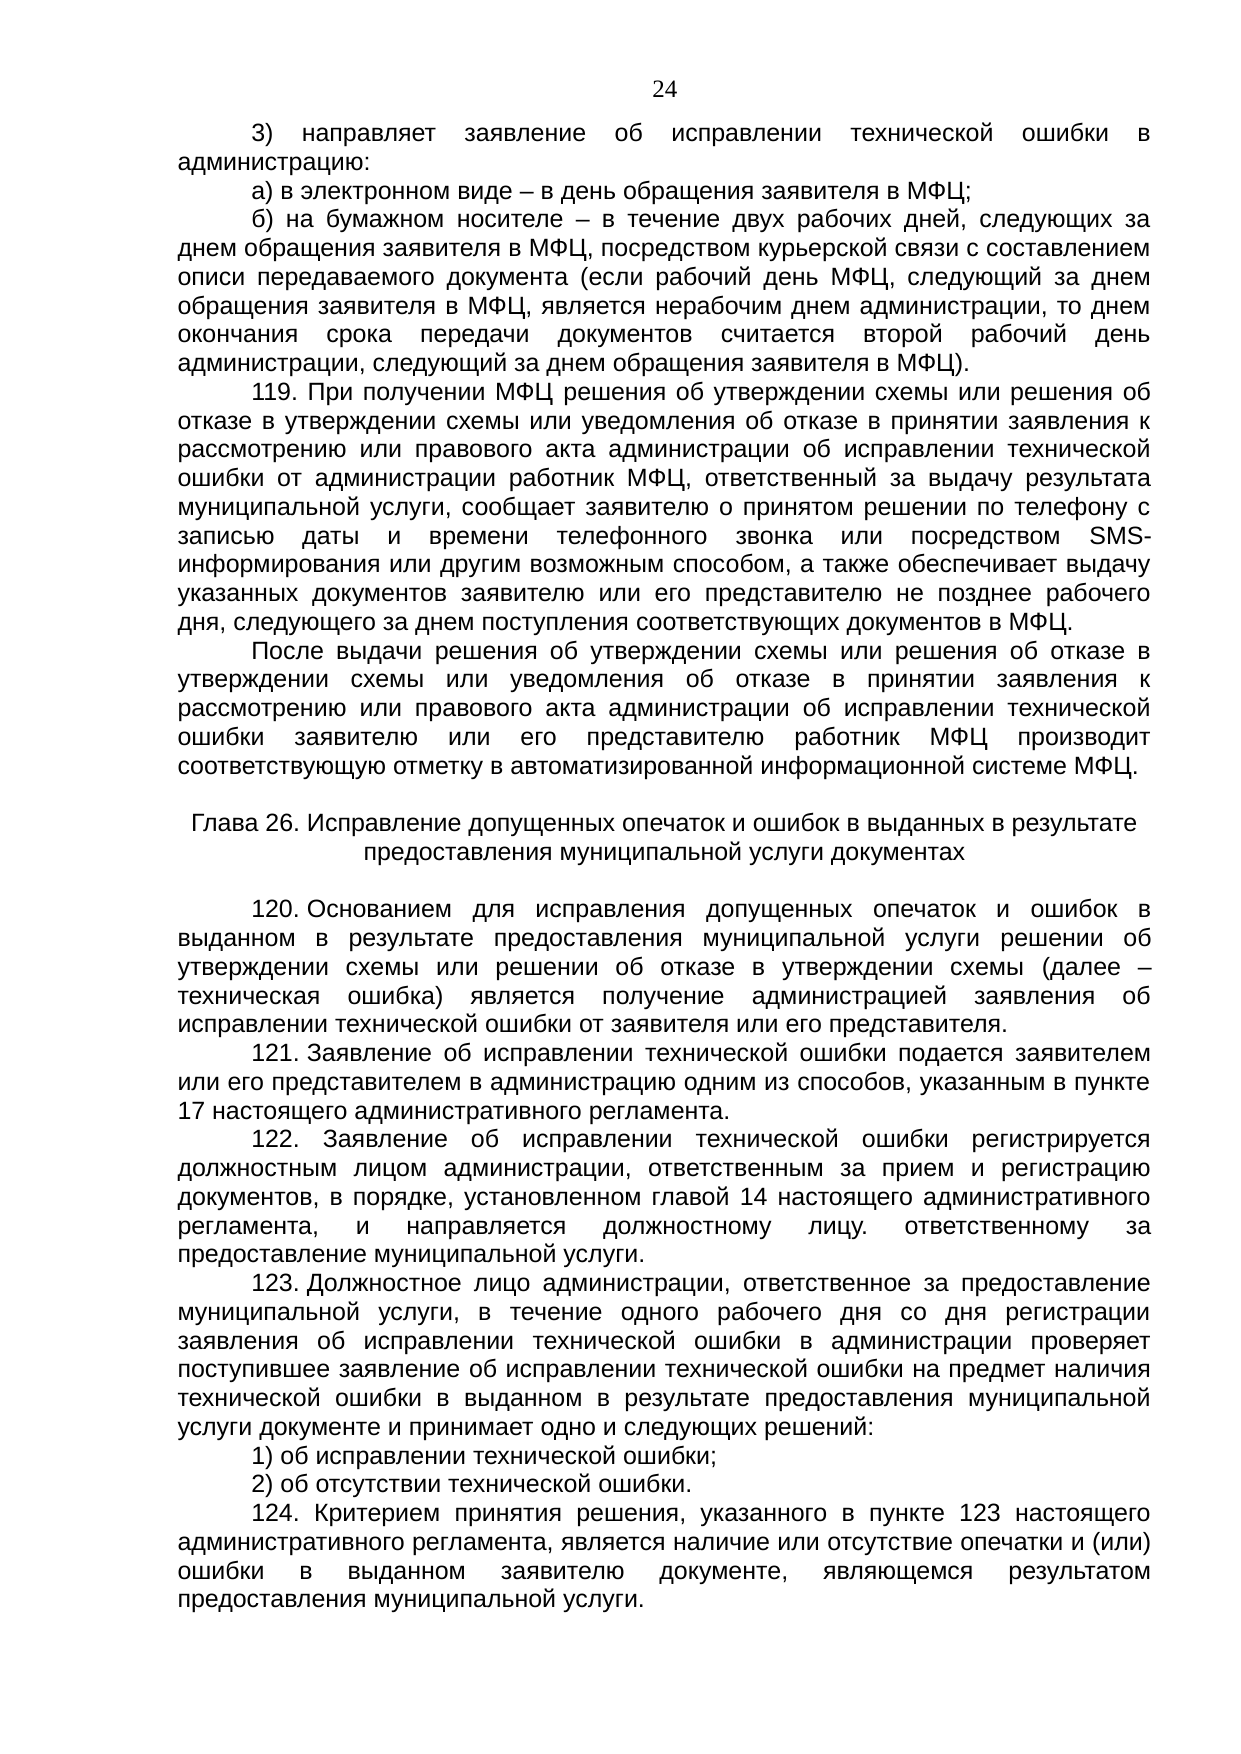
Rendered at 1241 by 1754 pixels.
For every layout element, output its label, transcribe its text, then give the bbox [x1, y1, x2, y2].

text 1) об исправлении технической ошибки; [177, 1441, 1152, 1469]
text Глава 26. Исправление допущенных опечаток и ошибок в выданных в результате предоставления муниципальной услуги документах [177, 808, 1152, 866]
text 121. Заявление об исправлении технической ошибки подается заявителем или его представителем в администрацию одним из способов, указанным в пункте 17 настоящего административного регламента. [177, 1038, 1152, 1124]
text 119. При получении МФЦ решения об утверждении схемы или решения об отказе в утверждении схемы или уведомления об отказе в принятии заявления к рассмотрению или правового акта администрации об исправлении технической ошибки от администрации работник МФЦ, ответственный за выдачу результата муниципальной услуги, сообщает заявителю о принятом решении по телефону с записью даты и времени телефонного звонка или посредством SMS-информирования или другим возможным способом, а также обеспечивает выдачу указанных документов заявителю или его представителю не позднее рабочего дня, следующего за днем поступления соответствующих документов в МФЦ. [177, 377, 1152, 636]
text б) на бумажном носителе – в течение двух рабочих дней, следующих за днем обращения заявителя в МФЦ, посредством курьерской связи с составлением описи передаваемого документа (если рабочий день МФЦ, следующий за днем обращения заявителя в МФЦ, является нерабочим днем администрации, то днем окончания срока передачи документов считается второй рабочий день администрации, следующий за днем обращения заявителя в МФЦ). [177, 204, 1152, 377]
text 122. Заявление об исправлении технической ошибки регистрируется должностным лицом администрации, ответственным за прием и регистрацию документов, в порядке, установленном главой 14 настоящего административного регламента, и направляется должностному лицу. ответственному за предоставление муниципальной услуги. [177, 1124, 1152, 1268]
text 124. Критерием принятия решения, указанного в пункте 123 настоящего административного регламента, является наличие или отсутствие опечатки и (или) ошибки в выданном заявителю документе, являющемся результатом предоставления муниципальной услуги. [177, 1498, 1152, 1613]
text 2) об отсутствии технической ошибки. [177, 1469, 1152, 1498]
text 3) направляет заявление об исправлении технической ошибки в администрацию: [177, 118, 1152, 176]
text После выдачи решения об утверждении схемы или решения об отказе в утверждении схемы или уведомления об отказе в принятии заявления к рассмотрению или правового акта администрации об исправлении технической ошибки заявителю или его представителю работник МФЦ производит соответствующую отметку в автоматизированной информационной системе МФЦ. [177, 636, 1152, 779]
text 120. Основанием для исправления допущенных опечаток и ошибок в выданном в результате предоставления муниципальной услуги решении об утверждении схемы или решении об отказе в утверждении схемы (далее – техническая ошибка) является получение администрацией заявления об исправлении технической ошибки от заявителя или его представителя. [177, 894, 1152, 1038]
text а) в электронном виде – в день обращения заявителя в МФЦ; [177, 176, 1152, 204]
text 123. Должностное лицо администрации, ответственное за предоставление муниципальной услуги, в течение одного рабочего дня со дня регистрации заявления об исправлении технической ошибки в администрации проверяет поступившее заявление об исправлении технической ошибки на предмет наличия технической ошибки в выданном в результате предоставления муниципальной услуги документе и принимает одно и следующих решений: [177, 1268, 1152, 1441]
